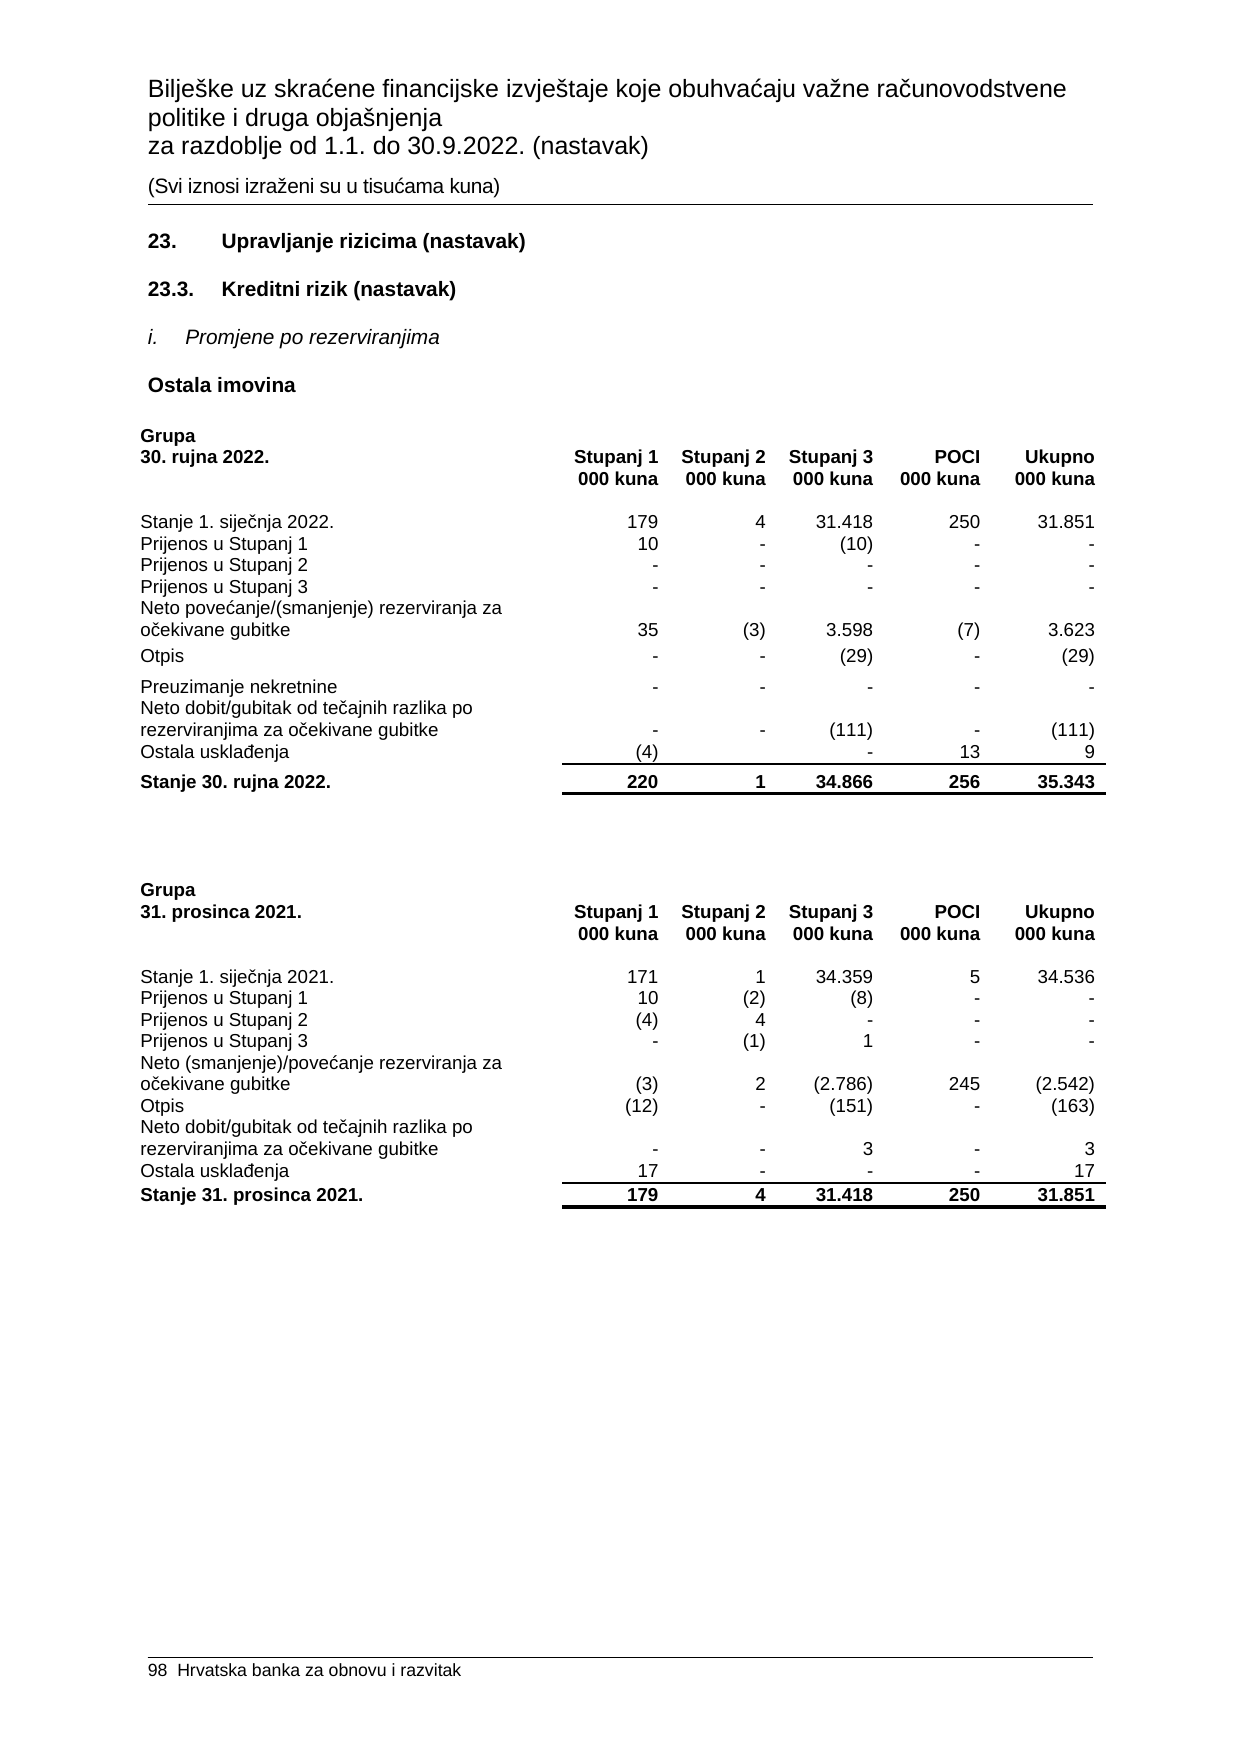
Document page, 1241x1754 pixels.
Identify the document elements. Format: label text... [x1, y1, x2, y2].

text 23. Upravljanje rizicima (nastavak) [148, 229, 1093, 253]
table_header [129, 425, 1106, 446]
text 23.3. Kreditni rizik (nastavak) [148, 277, 1093, 301]
text Ostala imovina [148, 372, 1093, 396]
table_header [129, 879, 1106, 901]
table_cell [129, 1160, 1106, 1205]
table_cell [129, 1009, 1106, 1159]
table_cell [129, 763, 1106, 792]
list Promjene po rezerviranjima [148, 324, 1093, 348]
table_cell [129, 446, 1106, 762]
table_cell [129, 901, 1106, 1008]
